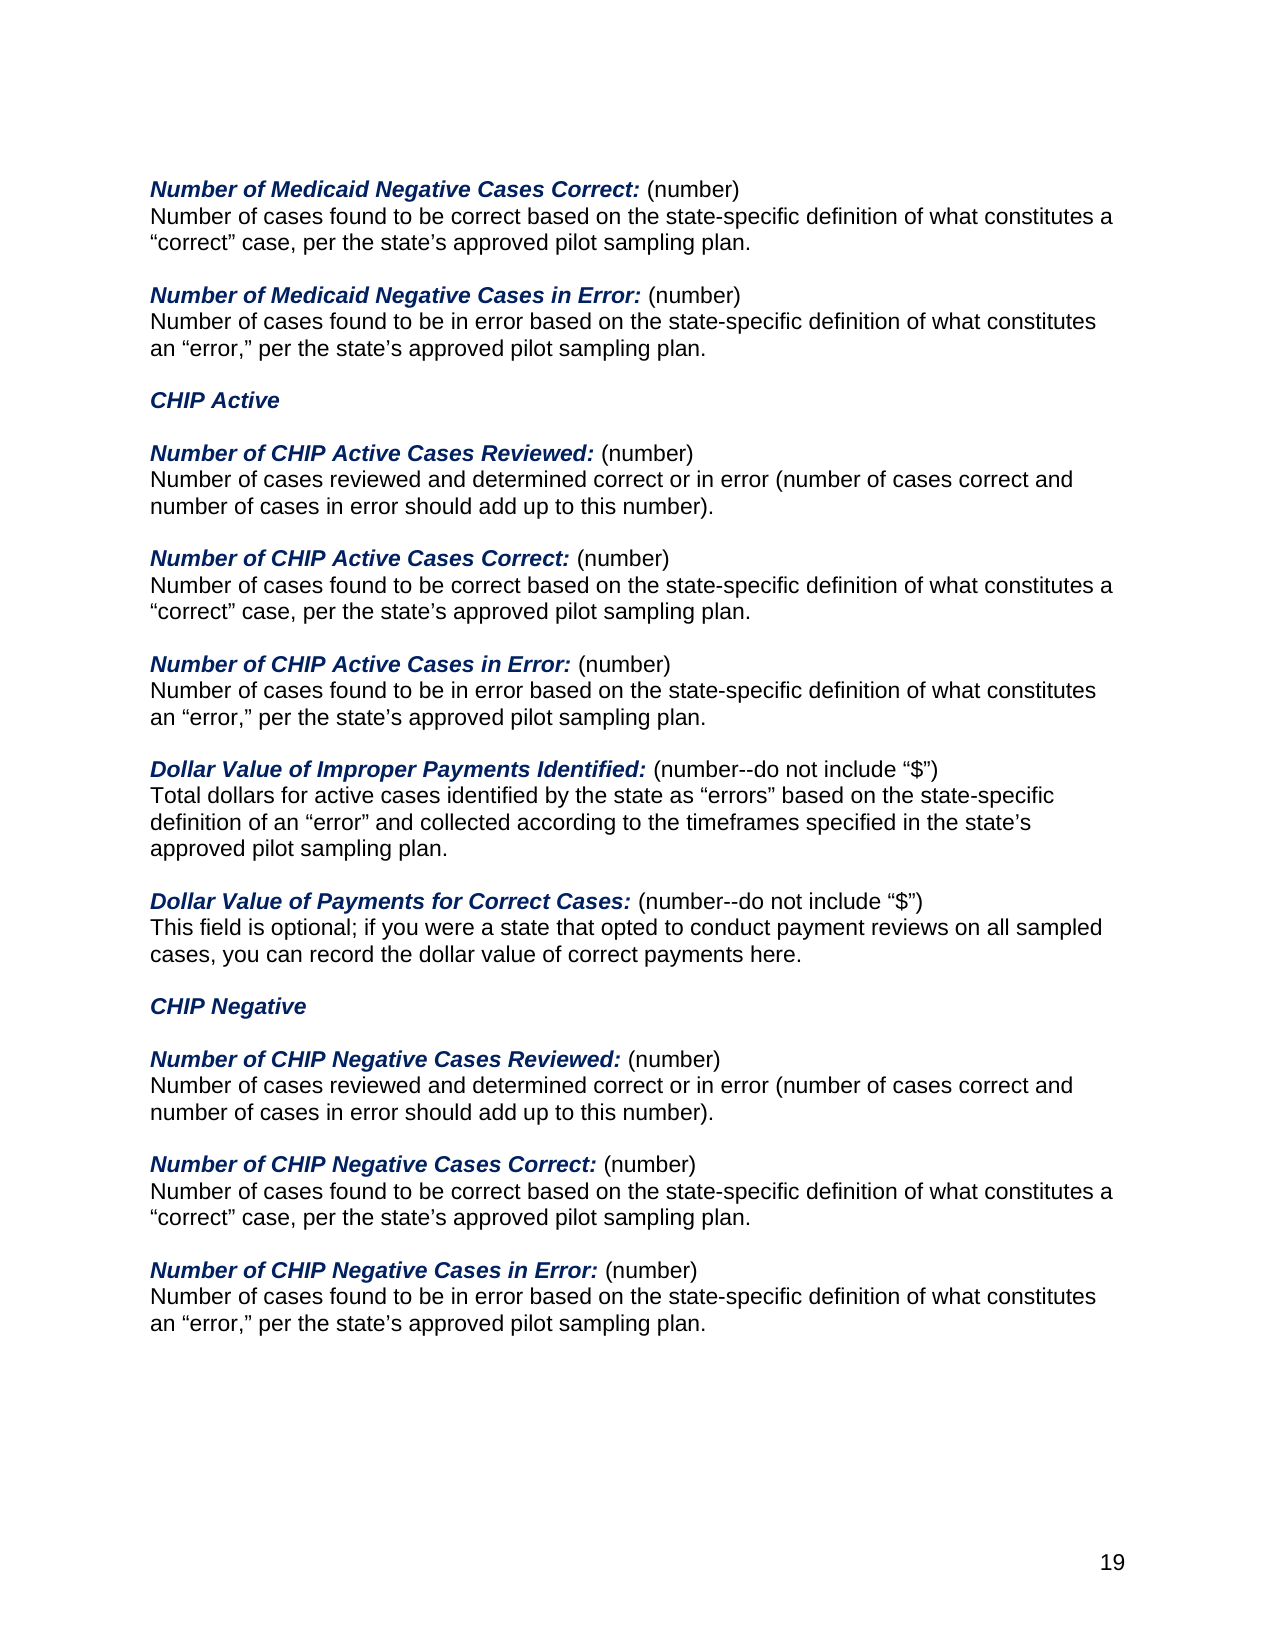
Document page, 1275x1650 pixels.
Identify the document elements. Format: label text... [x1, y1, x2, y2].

text Dollar Value of Improper Payments Identified: (number--do not include “$”) [150, 756, 1125, 782]
text Number of CHIP Negative Cases Correct: (number) [150, 1151, 1125, 1178]
text Number of Medicaid Negative Cases in Error: (number) [150, 282, 1125, 308]
text Number of cases found to be correct based on the state-specific definition of what constitutes a “correct” case, per the state’s approved pilot sampling plan. [150, 203, 1125, 255]
text Number of CHIP Active Cases in Error: (number) [150, 651, 1125, 677]
text Number of CHIP Negative Cases Reviewed: (number) [150, 1046, 1125, 1072]
text Number of Medicaid Negative Cases Correct: (number) [150, 176, 1125, 203]
text CHIP Negative [150, 993, 1125, 1020]
text Number of cases found to be in error based on the state-specific definition of what constitutes an “error,” per the state’s approved pilot sampling plan. [150, 1283, 1125, 1336]
text This field is optional; if you were a state that opted to conduct payment reviews on all sampled cases, you can record the dollar value of correct payments here. [150, 914, 1125, 967]
text Total dollars for active cases identified by the state as “errors” based on the state-specific definition of an “error” and collected according to the timeframes specified in the state’s approved pilot sampling plan. [150, 782, 1125, 862]
text Number of cases found to be in error based on the state-specific definition of what constitutes an “error,” per the state’s approved pilot sampling plan. [150, 677, 1125, 730]
text Dollar Value of Payments for Correct Cases: (number--do not include “$”) [150, 888, 1125, 914]
text Number of CHIP Active Cases Correct: (number) [150, 545, 1125, 572]
text Number of CHIP Negative Cases in Error: (number) [150, 1257, 1125, 1283]
text Number of cases found to be in error based on the state-specific definition of what constitutes an “error,” per the state’s approved pilot sampling plan. [150, 308, 1125, 361]
text Number of cases found to be correct based on the state-specific definition of what constitutes a “correct” case, per the state’s approved pilot sampling plan. [150, 572, 1125, 624]
text CHIP Active [150, 387, 1125, 413]
text Number of cases reviewed and determined correct or in error (number of cases correct and number of cases in error should add up to this number). [150, 1072, 1125, 1125]
text Number of cases found to be correct based on the state-specific definition of what constitutes a “correct” case, per the state’s approved pilot sampling plan. [150, 1178, 1125, 1231]
text Number of CHIP Active Cases Reviewed: (number) [150, 440, 1125, 466]
text Number of cases reviewed and determined correct or in error (number of cases correct and number of cases in error should add up to this number). [150, 466, 1125, 519]
